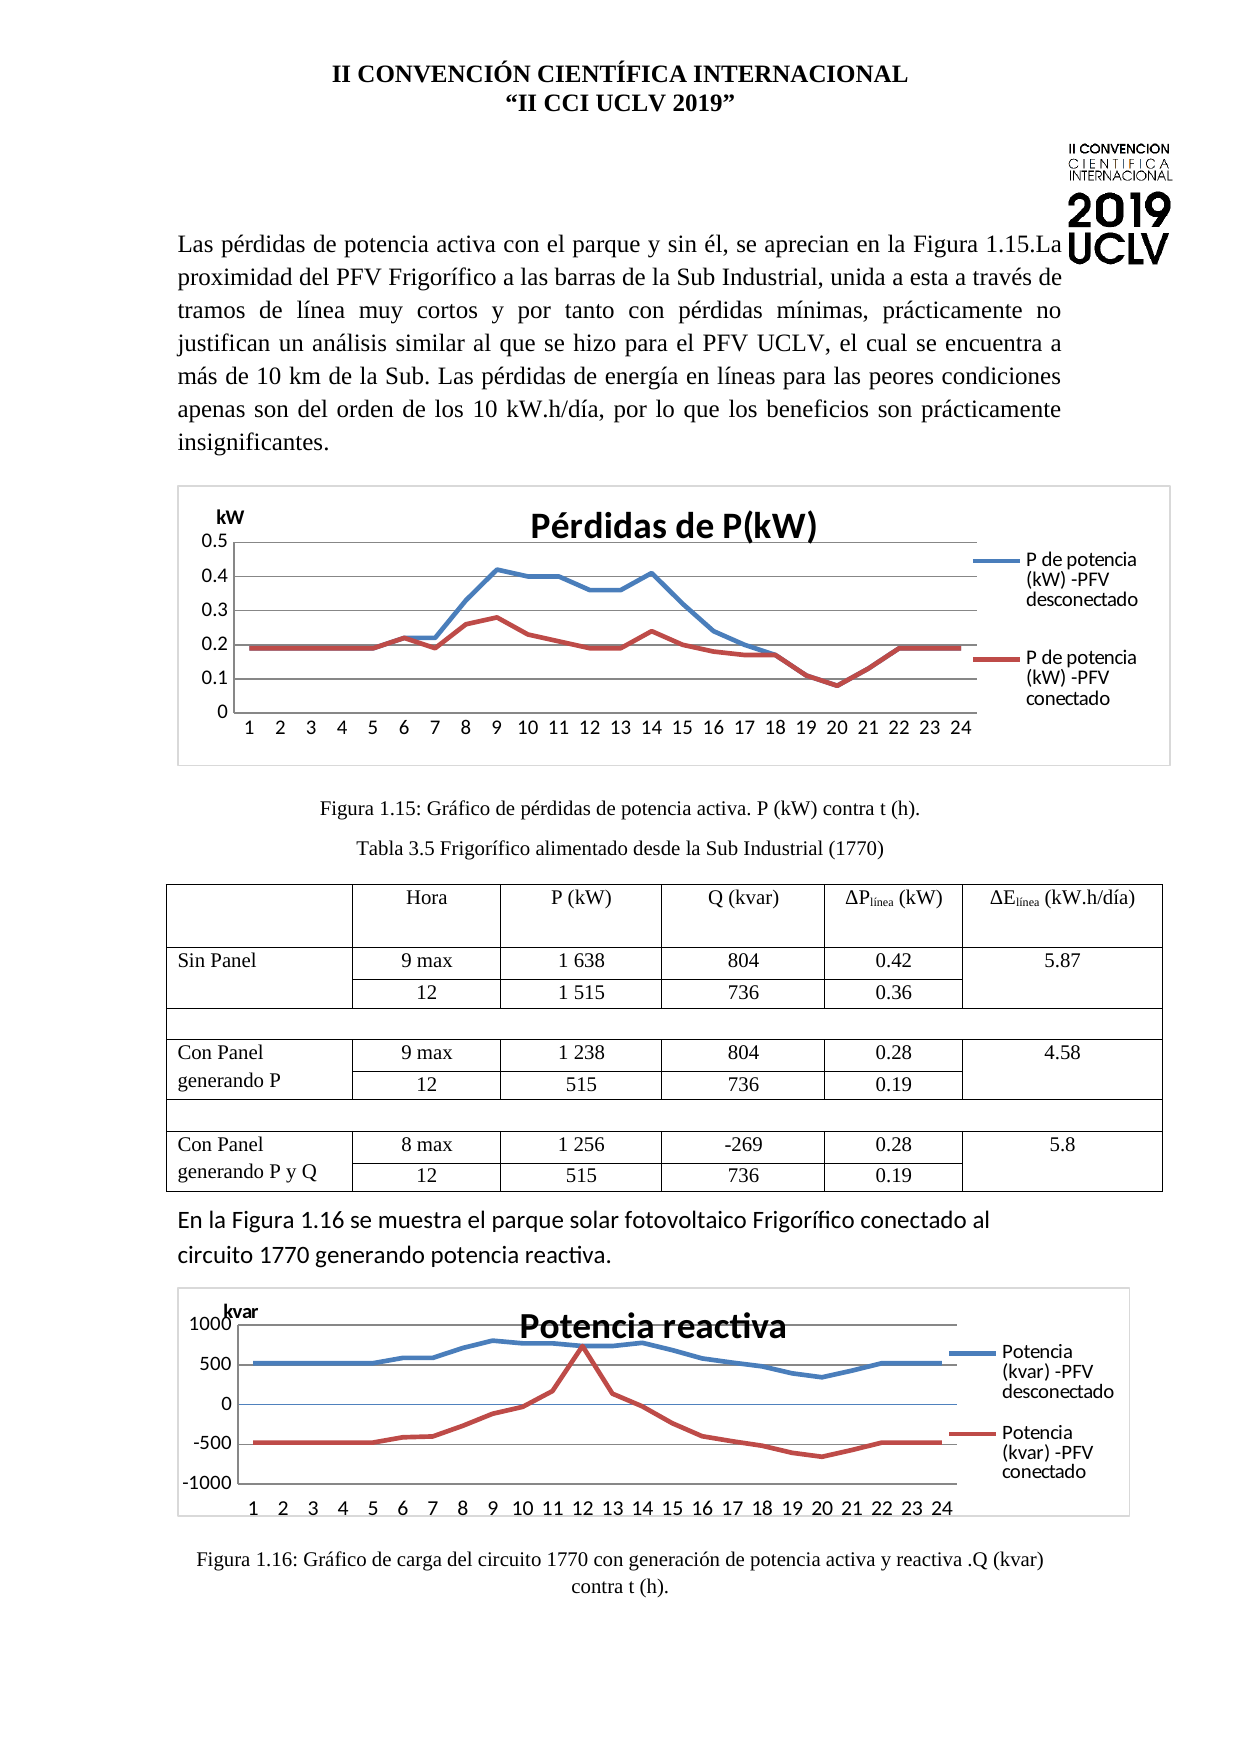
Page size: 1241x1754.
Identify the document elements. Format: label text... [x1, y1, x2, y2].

table_cell 12 [353, 1164, 500, 1191]
text Figura 1.16: Gráfico de carga del circuito 1770 con generación de potencia activa y reactiva .Q (kvar) contra t (h). [177, 1546, 1063, 1598]
table_cell 1 515 [501, 980, 661, 1007]
table_cell 0.28 [825, 1040, 962, 1071]
table_header [167, 885, 352, 947]
picture [1061, 139, 1182, 274]
table_header P (kW) [501, 885, 661, 947]
table_cell 9 max [353, 1040, 500, 1071]
table_cell 736 [662, 1072, 824, 1099]
text Las pérdidas de potencia activa con el parque y sin él, se aprecian en la Figura 1.15.La proximidad del PFV Frigorífico a las barras de la Sub Industrial, unida a esta a través de tramos de línea muy cortos y por tanto con pérdidas mínimas, prácticamente no justifican un análisis similar al que se hizo para el PFV UCLV, el cual se encuentra a más de 10 km de la Sub. Las pérdidas de energía en líneas para las peores condiciones apenas son del orden de los 10 kW.h/día, por lo que los beneficios son prácticamente insignificantes. [177, 229, 1063, 456]
table_header Q (kvar) [662, 885, 824, 947]
table_cell 1 638 [501, 948, 661, 979]
table_cell 5.87 [963, 948, 1162, 1007]
table_cell 12 [353, 1072, 500, 1099]
table_cell 0.19 [825, 1072, 962, 1099]
text En la Figura 1.16 se muestra el parque solar fotovoltaico Frigorífico conectado al circuito 1770 generando potencia reactiva. [177, 1204, 1063, 1270]
table_cell 0.19 [825, 1164, 962, 1191]
table_cell 515 [501, 1072, 661, 1099]
table_cell -269 [662, 1132, 824, 1162]
table_header ΔPlínea (kW) [825, 885, 962, 947]
table_header Hora [353, 885, 500, 947]
table_cell 1 256 [501, 1132, 661, 1162]
table_cell [167, 1009, 1162, 1039]
table_cell 0.42 [825, 948, 962, 979]
table_cell 1 238 [501, 1040, 661, 1071]
table_cell 5.8 [963, 1132, 1162, 1191]
table_cell 515 [501, 1164, 661, 1191]
table_cell [167, 1100, 1162, 1131]
table_cell 804 [662, 1040, 824, 1071]
table_header ΔElínea (kW.h/día) [963, 885, 1162, 947]
table_cell 0.28 [825, 1132, 962, 1162]
text Tabla 3.5 Frigorífico alimentado desde la Sub Industrial (1770) [177, 836, 1063, 860]
table_cell 4.58 [963, 1040, 1162, 1099]
table_cell 0.36 [825, 980, 962, 1007]
table_cell 9 max [353, 948, 500, 979]
table_cell Con Panel generando P [167, 1040, 352, 1099]
text Figura 1.15: Gráfico de pérdidas de potencia activa. P (kW) contra t (h). [177, 796, 1063, 820]
table_cell 12 [353, 980, 500, 1007]
table_cell 804 [662, 948, 824, 979]
table_cell Sin Panel [167, 948, 352, 1007]
table_cell 8 max [353, 1132, 500, 1162]
table_cell Con Panel generando P y Q [167, 1132, 352, 1191]
table_cell 736 [662, 980, 824, 1007]
table_cell 736 [662, 1164, 824, 1191]
